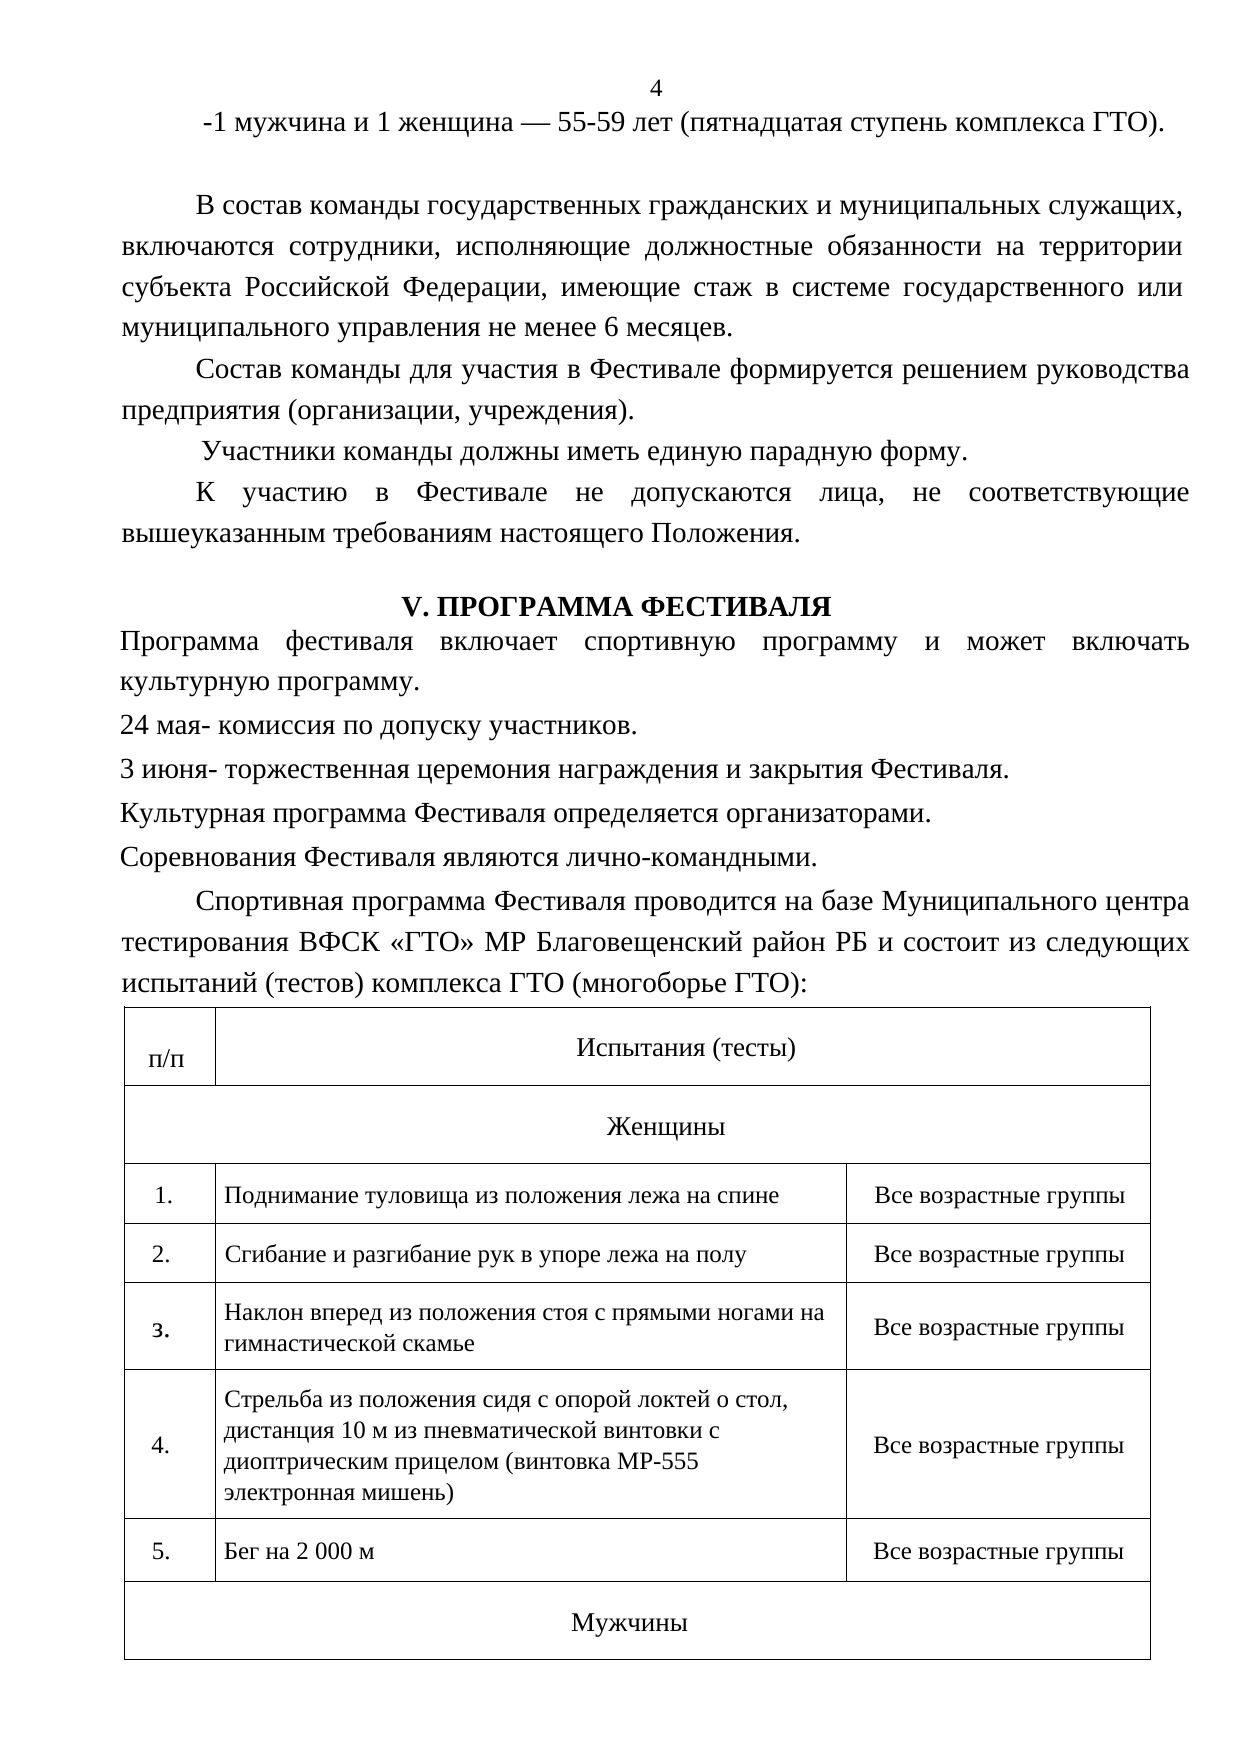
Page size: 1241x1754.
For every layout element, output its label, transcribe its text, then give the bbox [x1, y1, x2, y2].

table_cell Все возрастные группы [847, 1519, 1150, 1581]
text Соревнования Фестиваля являются лично-командными. [119, 839, 1191, 873]
text В состав команды государственных гражданских и муниципальных служащих, включаются сотрудники, исполняющие должностные обязанности на территории субъекта Российской Федерации, имеющие стаж в системе государственного или муниципального управления не менее 6 месяцев. [121, 187, 1184, 343]
table_cell [125, 1582, 215, 1658]
table_cell Мужчины [215, 1582, 846, 1658]
table_cell Наклон вперед из положения стоя с прямыми ногами на гимнастической скамье [216, 1283, 846, 1368]
text -1 мужчина и 1 женщина — 55-59 лет (пятнадцатая ступень комплекса ГТО). [195, 104, 1191, 138]
table_cell Все возрастные группы [847, 1370, 1150, 1518]
text Участники команды должны иметь единую парадную форму. [201, 433, 1191, 467]
table_cell з. [125, 1283, 215, 1368]
table_header Испытания (тесты) [216, 1008, 846, 1085]
table_cell Все возрастные группы [847, 1164, 1150, 1223]
table_cell 5. [125, 1519, 215, 1581]
text Программа фестиваля включает спортивную программу и может включать культурную программу. [119, 623, 1191, 697]
table_cell Все возрастные группы [847, 1283, 1150, 1368]
table_cell Бег на 2 000 м [216, 1519, 846, 1581]
table_cell Женщины [215, 1086, 846, 1162]
table_cell 1. [125, 1164, 215, 1223]
text 3 июня- торжественная церемония награждения и закрытия Фестиваля. [119, 751, 1191, 785]
text Состав команды для участия в Фестивале формируется решением руководства предприятия (организации, учреждения). [121, 351, 1191, 425]
table_header [846, 1008, 1150, 1085]
text Культурная программа Фестиваля определяется организаторами. [119, 795, 1191, 829]
text К участию в Фестивале не допускаются лица, не соответствующие вышеуказанным требованиям настоящего Положения. [121, 474, 1191, 549]
table_cell 2. [125, 1224, 215, 1281]
text Спортивная программа Фестиваля проводится на базе Муниципального центра тестирования ВФСК «ГТО» МР Благовещенский район РБ и состоит из следующих испытаний (тестов) комплекса ГТО (многоборье ГТО): [121, 883, 1191, 998]
table_cell 4. [125, 1370, 215, 1518]
table_cell [846, 1582, 1150, 1658]
table_cell Все возрастные группы [847, 1224, 1150, 1281]
table_cell Поднимание туловища из положения лежа на спине [216, 1164, 846, 1223]
table_cell Сгибание и разгибание рук в упоре лежа на полу [216, 1224, 846, 1281]
table_cell [846, 1086, 1150, 1162]
text 24 мая- комиссия по допуску участников. [119, 707, 1191, 741]
text V. ПРОГРАММА ФЕСТИВАЛЯ [164, 589, 1069, 623]
table_header п/п [125, 1008, 215, 1085]
table_cell [125, 1086, 215, 1162]
